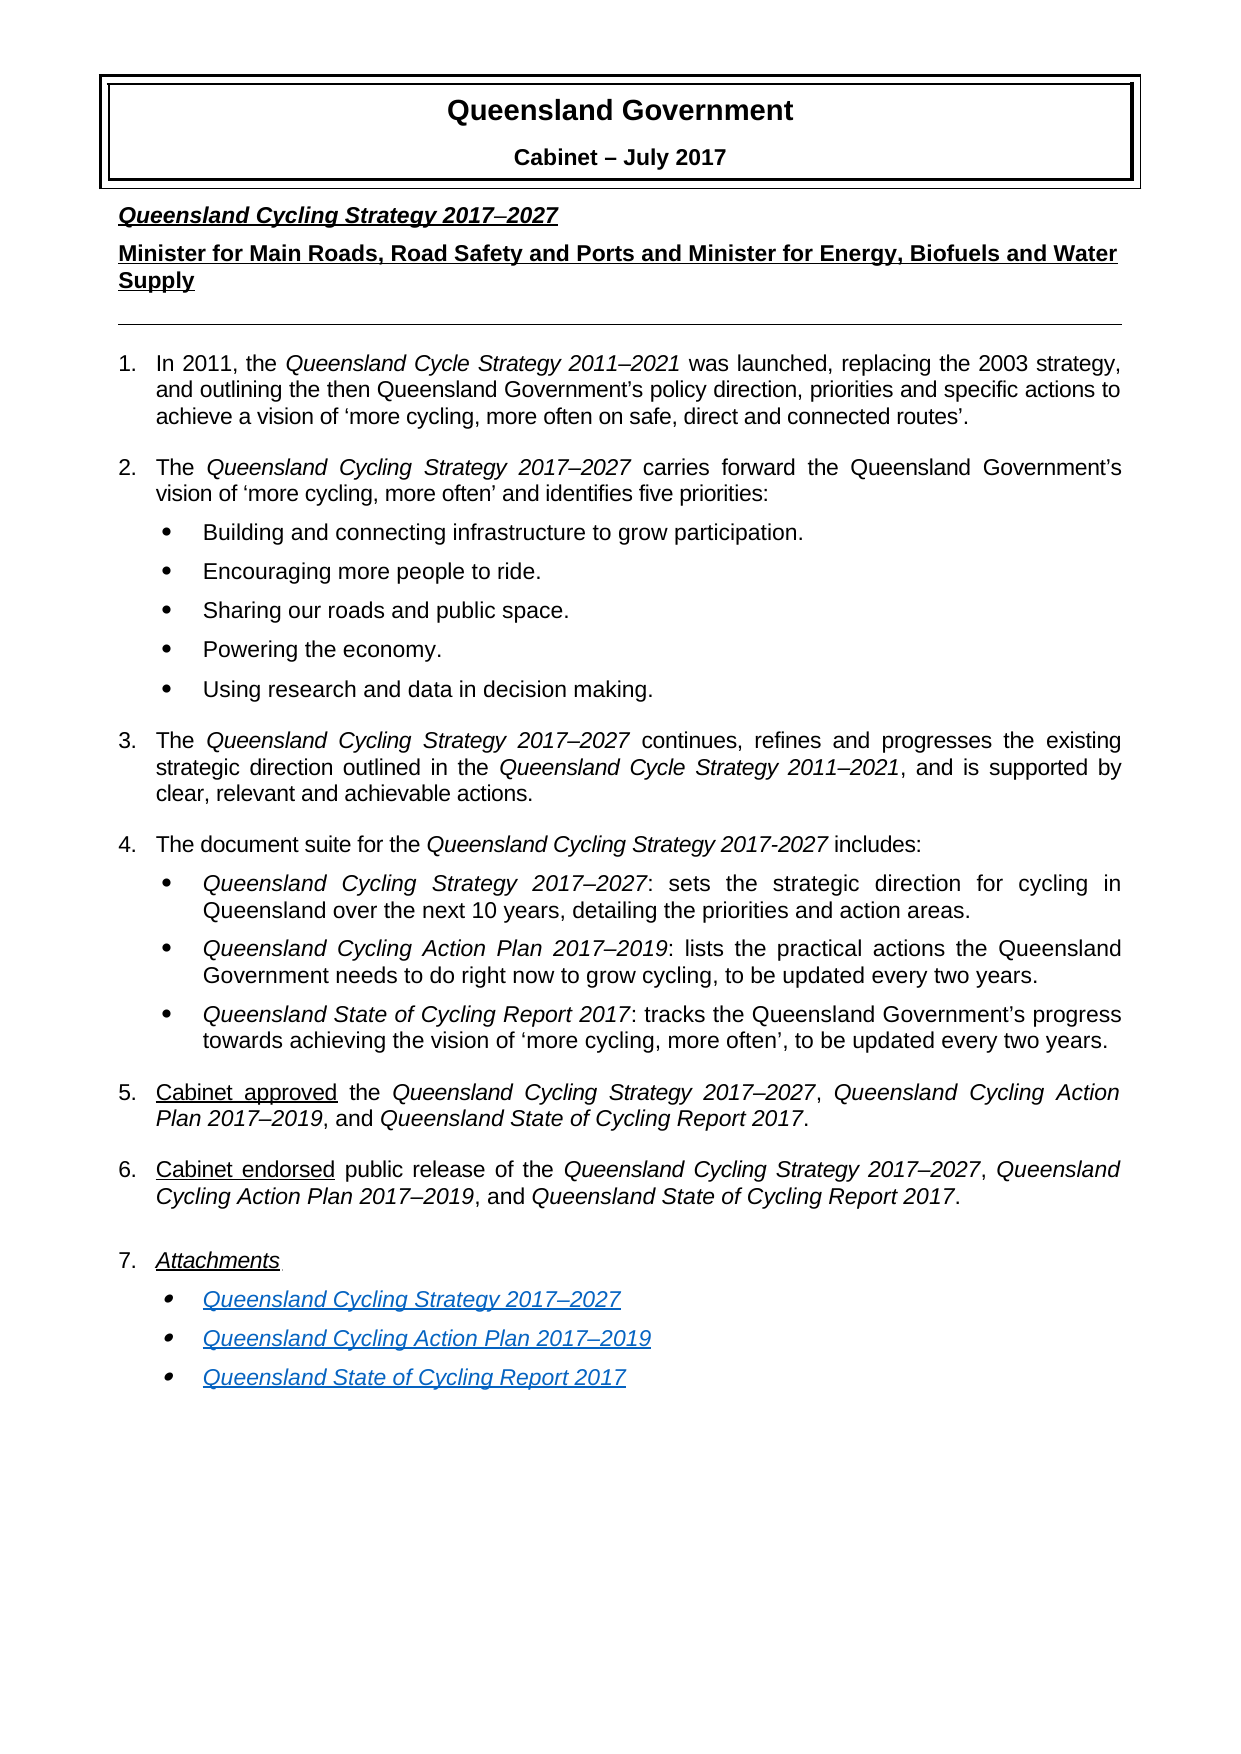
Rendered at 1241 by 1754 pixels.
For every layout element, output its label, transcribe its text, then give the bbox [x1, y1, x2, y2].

list The Queensland Cycling Strategy 2017–2027 continues, refines and progresses the existing strategic direction outlined in the Queensland Cycle Strategy 2011–2021, and is supported by clear, relevant and achievable actions. [118, 727, 1122, 806]
list Attachments [118, 1247, 1122, 1273]
list Queensland Cycling Action Plan 2017–2019: lists the practical actions the Queensland Government needs to do right now to grow cycling, to be updated every two years. [162, 935, 1122, 988]
list Queensland Cycling Strategy 2017–2027 [162, 1286, 1122, 1312]
list Queensland Cycling Strategy 2017–2027: sets the strategic direction for cycling in Queensland over the next 10 years, detailing the priorities and action areas. [162, 870, 1122, 923]
list Cabinet endorsed public release of the Queensland Cycling Strategy 2017–2027, Queensland Cycling Action Plan 2017–2019, and Queensland State of Cycling Report 2017. [118, 1156, 1122, 1209]
list Encouraging more people to ride. [162, 558, 1122, 585]
list Queensland State of Cycling Report 2017 [162, 1364, 1122, 1390]
list The Queensland Cycling Strategy 2017–2027 carries forward the Queensland Government’s vision of ‘more cycling, more often’ and identifies five priorities: [118, 454, 1122, 507]
list Using research and data in decision making. [162, 676, 1122, 702]
list Cabinet approved the Queensland Cycling Strategy 2017–2027, Queensland Cycling Action Plan 2017–2019, and Queensland State of Cycling Report 2017. [118, 1079, 1122, 1131]
list Building and connecting infrastructure to grow participation. [162, 519, 1122, 546]
list Sharing our roads and public space. [162, 597, 1122, 624]
list In 2011, the Queensland Cycle Strategy 2011–2021 was launched, replacing the 2003 strategy, and outlining the then Queensland Government’s policy direction, priorities and specific actions to achieve a vision of ‘more cycling, more often on safe, direct and connected routes’. [118, 350, 1122, 429]
list Powering the economy. [162, 636, 1122, 663]
list Queensland Cycling Action Plan 2017–2019 [162, 1324, 1122, 1351]
list Queensland State of Cycling Report 2017: tracks the Queensland Government’s progress towards achieving the vision of ‘more cycling, more often’, to be updated every two years. [162, 1001, 1122, 1054]
list The document suite for the Queensland Cycling Strategy 2017-2027 includes: [118, 831, 1122, 857]
